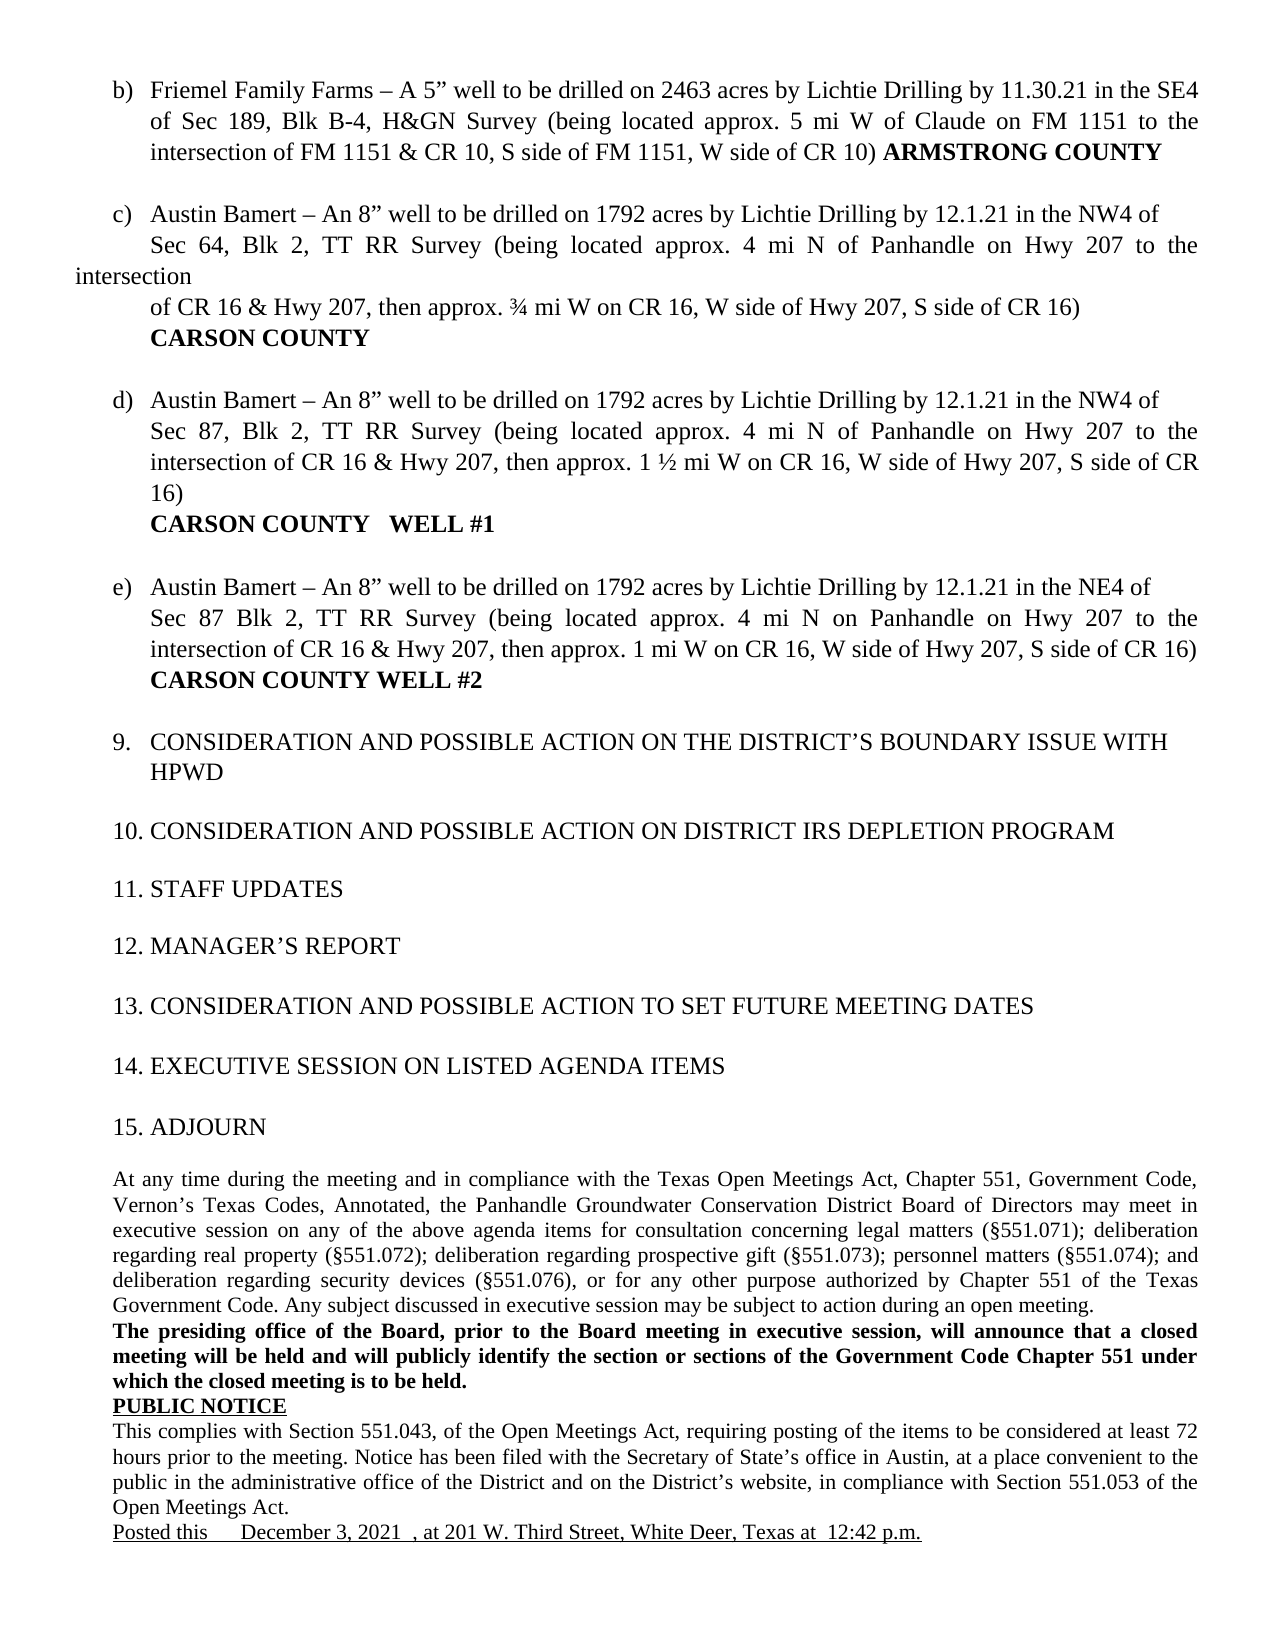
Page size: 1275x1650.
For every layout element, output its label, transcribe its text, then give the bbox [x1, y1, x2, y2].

list STAFF UPDATES [112, 874, 1200, 903]
list Friemel Family Farms – A 5” well to be drilled on 2463 acres by Lichtie Drilling by 11.30.21 in the SE4 of Sec 189, Blk B-4, H&GN Survey (being located approx. 5 mi W of Claude on FM 1151 to the intersection of FM 1151 & CR 10, S side of FM 1151, W side of CR 10) ARMSTRONG COUNTY [112, 75, 1200, 166]
list MANAGER’S REPORT [112, 931, 1200, 960]
text Posted this December 3, 2021 , at 201 W. Third Street, White Deer, Texas at 12:42 p.m. [112, 1519, 1153, 1544]
list Sec 87, Blk 2, TT RR Survey (being located approx. 4 mi N of Panhandle on Hwy 207 to the intersection of CR 16 & Hwy 207, then approx. 1 ½ mi W on CR 16, W side of Hwy 207, S side of CR 16) [150, 416, 1200, 507]
list Austin Bamert – An 8” well to be drilled on 1792 acres by Lichtie Drilling by 12.1.21 in the NW4 of [112, 199, 1200, 228]
list PUBLIC NOTICE [112, 1393, 1200, 1418]
list CARSON COUNTY WELL #2 [150, 665, 1200, 693]
text At any time during the meeting and in compliance with the Texas Open Meetings Act, Chapter 551, Government Code, Vernon’s Texas Codes, Annotated, the Panhandle Groundwater Conservation District Board of Directors may meet in executive session on any of the above agenda items for consultation concerning legal matters (§551.071); deliberation regarding real property (§551.072); deliberation regarding prospective gift (§551.073); personnel matters (§551.074); and deliberation regarding security devices (§551.076), or for any other purpose authorized by Chapter 551 of the Texas Government Code. Any subject discussed in executive session may be subject to action during an open meeting. [112, 1166, 1200, 1318]
text Sec 64, Blk 2, TT RR Survey (being located approx. 4 mi N of Panhandle on Hwy 207 to the intersection [75, 230, 1200, 290]
list This complies with Section 551.043, of the Open Meetings Act, requiring posting of the items to be considered at least 72 hours prior to the meeting. Notice has been filed with the Secretary of State’s office in Austin, at a place convenient to the public in the administrative office of the District and on the District’s website, in compliance with Section 551.053 of the Open Meetings Act. [112, 1418, 1200, 1519]
text CARSON COUNTY [150, 323, 1200, 352]
list CONSIDERATION AND POSSIBLE ACTION ON THE DISTRICT’S BOUNDARY ISSUE WITH HPWD [112, 727, 1200, 786]
list Austin Bamert – An 8” well to be drilled on 1792 acres by Lichtie Drilling by 12.1.21 in the NE4 of [112, 572, 1200, 600]
text The presiding office of the Board, prior to the Board meeting in executive session, will announce that a closed meeting will be held and will publicly identify the section or sections of the Government Code Chapter 551 under which the closed meeting is to be held. [112, 1318, 1200, 1393]
list Austin Bamert – An 8” well to be drilled on 1792 acres by Lichtie Drilling by 12.1.21 in the NW4 of [112, 385, 1200, 414]
list CONSIDERATION AND POSSIBLE ACTION TO SET FUTURE MEETING DATES [112, 991, 1200, 1020]
list CONSIDERATION AND POSSIBLE ACTION ON DISTRICT IRS DEPLETION PROGRAM [112, 816, 1200, 845]
list Sec 87 Blk 2, TT RR Survey (being located approx. 4 mi N on Panhandle on Hwy 207 to the intersection of CR 16 & Hwy 207, then approx. 1 mi W on CR 16, W side of Hwy 207, S side of CR 16) [150, 603, 1200, 662]
list EXECUTIVE SESSION ON LISTED AGENDA ITEMS [112, 1051, 1200, 1080]
list ADJOURN [112, 1112, 1200, 1141]
text of CR 16 & Hwy 207, then approx. ¾ mi W on CR 16, W side of Hwy 207, S side of CR 16) [150, 292, 1200, 321]
list CARSON COUNTY WELL #1 [150, 509, 1200, 538]
